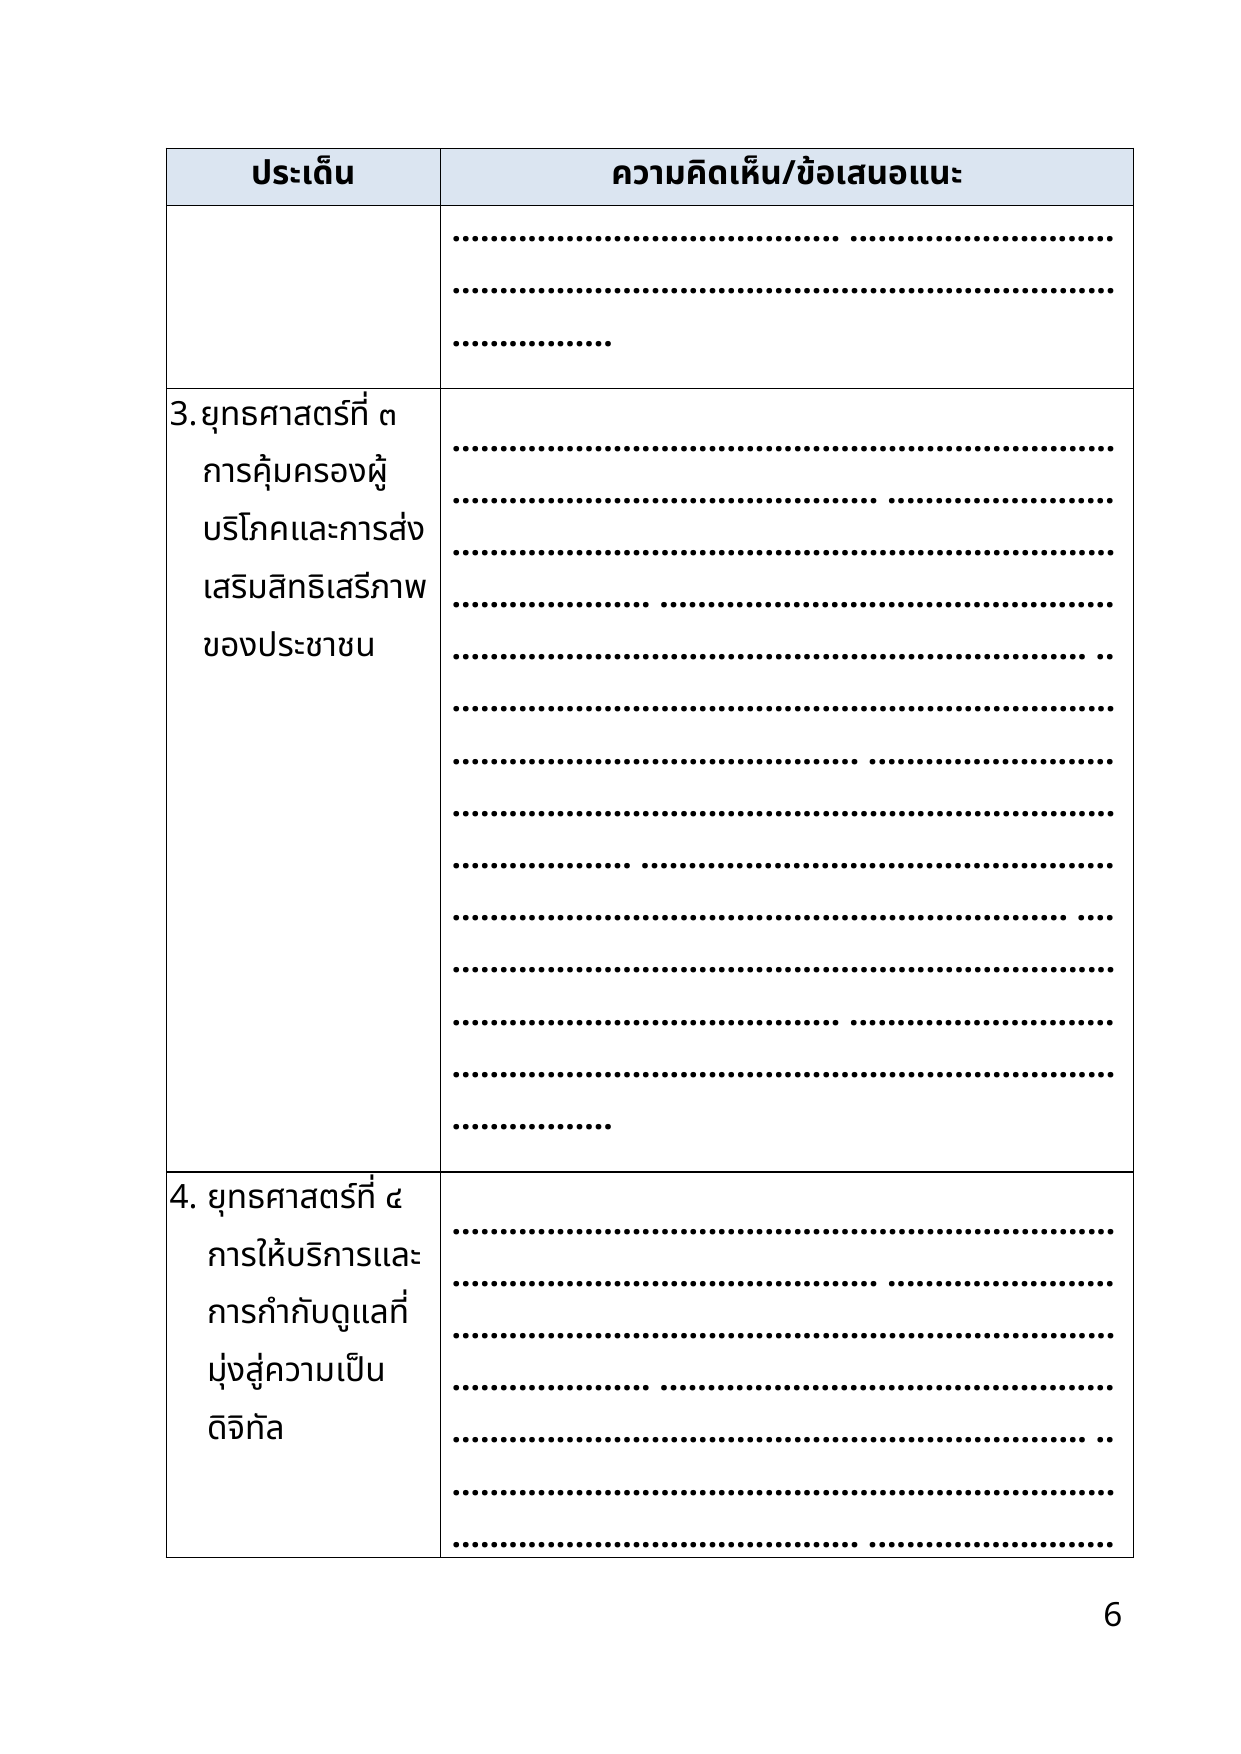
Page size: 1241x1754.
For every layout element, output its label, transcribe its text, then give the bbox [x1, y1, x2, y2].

table_header ความคิดเห็น/ข้อเสนอแนะ [441, 149, 1133, 205]
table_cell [167, 206, 440, 388]
table_header ประเด็น [167, 149, 440, 205]
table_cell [441, 206, 1133, 388]
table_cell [167, 1173, 440, 1557]
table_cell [441, 1173, 1133, 1557]
table_cell ยุทธศาสตร์ที่ ๓ การคุ้มครองผู้บริโภคและการส่งเสริมสิทธิเสรีภาพของประชาชน [167, 389, 440, 1171]
